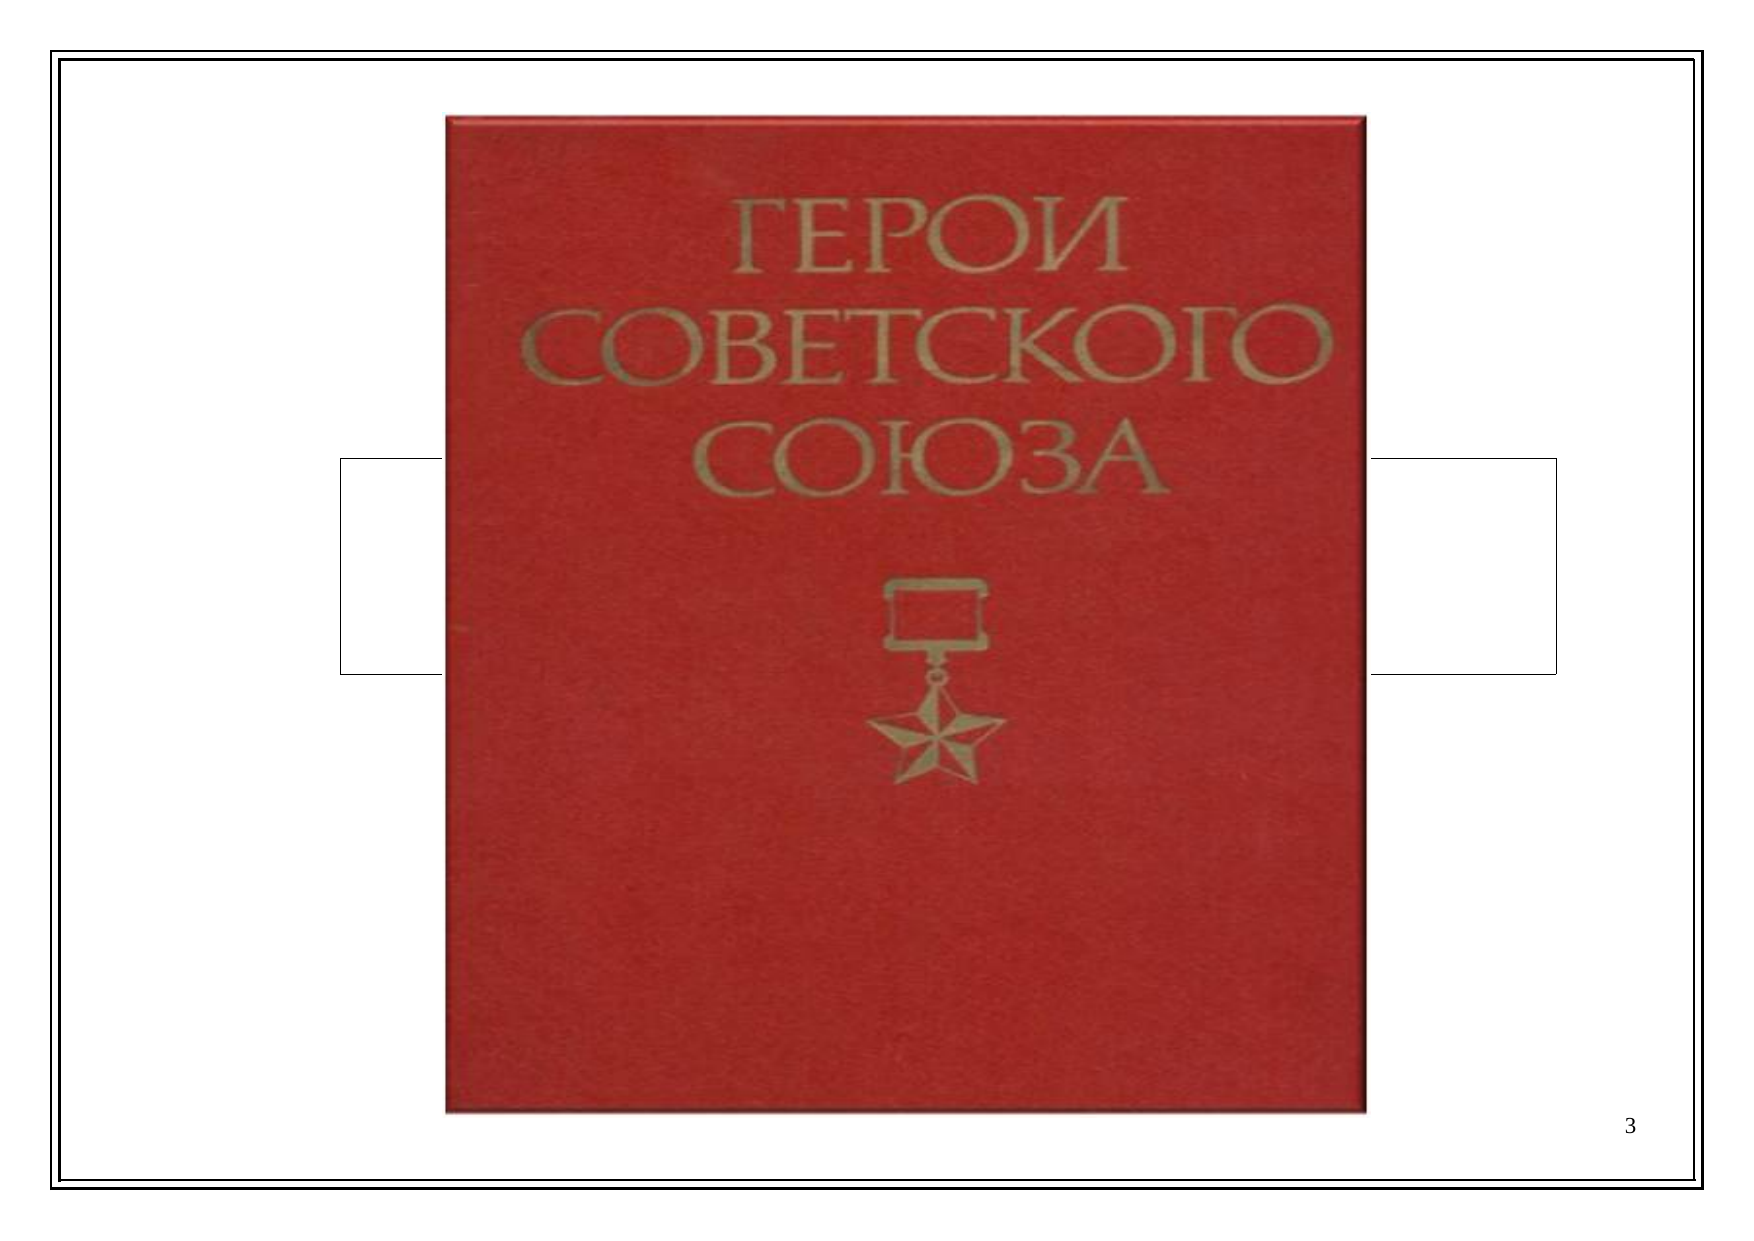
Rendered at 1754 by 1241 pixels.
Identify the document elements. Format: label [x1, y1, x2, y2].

picture [442, 112, 1371, 1118]
